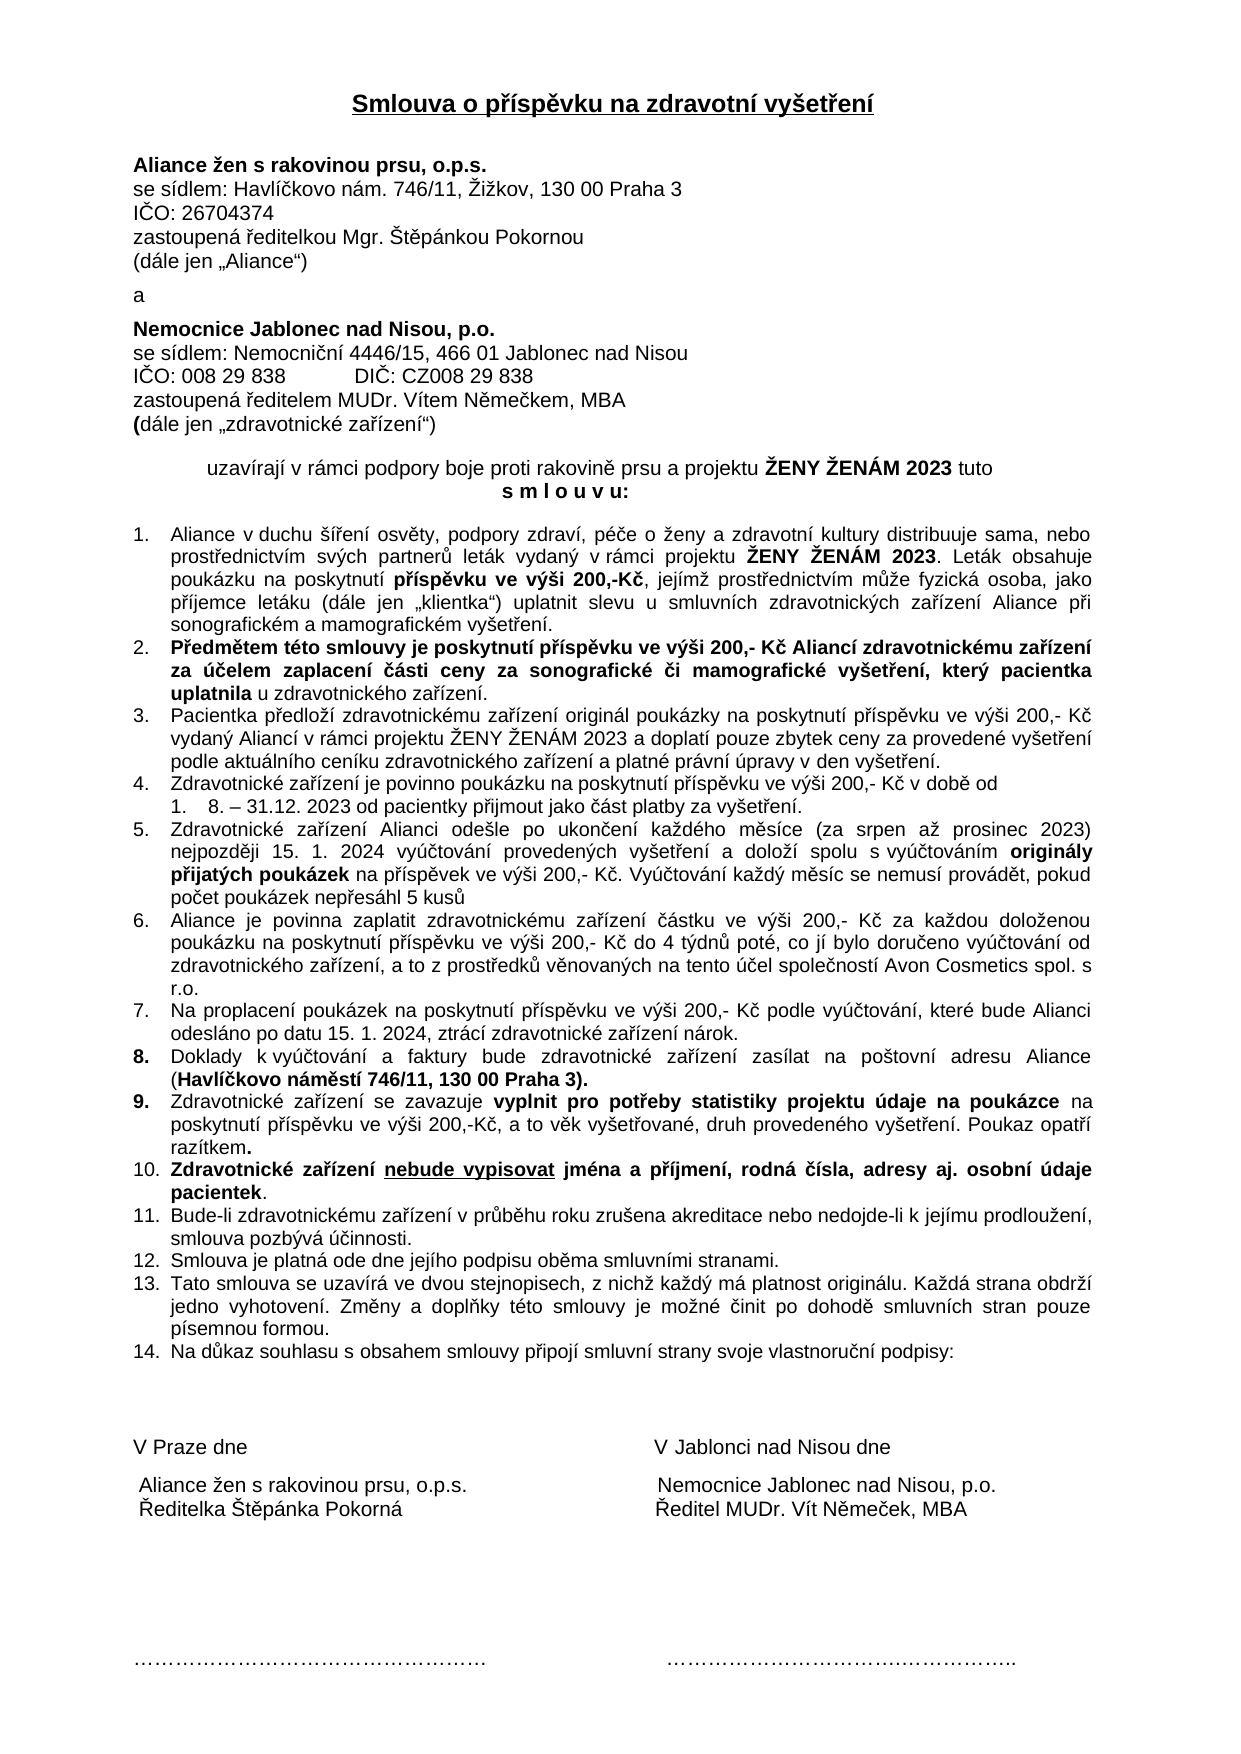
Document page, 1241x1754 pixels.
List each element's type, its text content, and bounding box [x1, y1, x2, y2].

text Nemocnice Jablonec nad Nisou, p.o. [133, 316, 1093, 340]
list Bude-li zdravotnickému zařízení v průběhu roku zrušena akreditace nebo nedojde-li k jejímu prodloužení, smlouva pozbývá účinnosti. [133, 1204, 1093, 1249]
text IČO: 26704374 [133, 201, 1093, 225]
text s m l o u v u: [133, 479, 1093, 503]
text Ředitelka Štěpánka Pokorná Ředitel MUDr. Vít Němeček, MBA [133, 1497, 1093, 1521]
text Aliance žen s rakovinou prsu, o.p.s. [133, 153, 1093, 177]
list Zdravotnické zařízení se zavazuje vyplnit pro potřeby statistiky projektu údaje na poukázce na poskytnutí příspěvku ve výši 200,-Kč, a to věk vyšetřované, druh provedeného vyšetření. Poukaz opatří razítkem. [133, 1090, 1093, 1158]
list Smlouva je platná ode dne jejího podpisu oběma smluvními stranami. [133, 1249, 1093, 1272]
list Zdravotnické zařízení nebude vypisovat jména a příjmení, rodná čísla, adresy aj. osobní údaje pacientek. [133, 1158, 1093, 1204]
list Na důkaz souhlasu s obsahem smlouvy připojí smluvní strany svoje vlastnoruční podpisy: [133, 1340, 1093, 1363]
text zastoupená ředitelem MUDr. Vítem Němečkem, MBA [133, 388, 1093, 412]
text …………………………………………… …………………………….…………….. [133, 1645, 1093, 1669]
list 8. – 31.12. 2023 od pacientky přijmout jako část platby za vyšetření. [170, 795, 1093, 818]
text Smlouva o příspěvku na zdravotní vyšetření [133, 89, 1093, 117]
text se sídlem: Nemocniční 4446/15, 466 01 Jablonec nad Nisou [133, 340, 1093, 364]
list Na proplacení poukázek na poskytnutí příspěvku ve výši 200,- Kč podle vyúčtování, které bude Alianci odesláno po datu 15. 1. 2024, ztrácí zdravotnické zařízení nárok. [133, 999, 1093, 1045]
text zastoupená ředitelkou Mgr. Štěpánkou Pokornou [133, 225, 1093, 249]
text a [133, 283, 1093, 307]
list Předmětem této smlouvy je poskytnutí příspěvku ve výši 200,- Kč Aliancí zdravotnickému zařízení za účelem zaplacení části ceny za sonografické či mamografické vyšetření, který pacientka uplatnila u zdravotnického zařízení. [133, 636, 1093, 704]
text Aliance žen s rakovinou prsu, o.p.s. Nemocnice Jablonec nad Nisou, p.o. [133, 1473, 1093, 1497]
text V Praze dne V Jablonci nad Nisou dne [133, 1434, 1093, 1458]
list Doklady k vyúčtování a faktury bude zdravotnické zařízení zasílat na poštovní adresu Aliance (Havlíčkovo náměstí 746/11, 130 00 Praha 3). [133, 1045, 1093, 1090]
text se sídlem: Havlíčkovo nám. 746/11, Žižkov, 130 00 Praha 3 [133, 177, 1093, 201]
list Zdravotnické zařízení je povinno poukázku na poskytnutí příspěvku ve výši 200,- Kč v době od [133, 772, 1093, 795]
text IČO: 008 29 838 DIČ: CZ008 29 838 [133, 364, 1093, 388]
text uzavírají v rámci podpory boje proti rakovině prsu a projektu ŽENY ŽENÁM 2023 tuto [133, 455, 1093, 479]
list Aliance je povinna zaplatit zdravotnickému zařízení částku ve výši 200,- Kč za každou doloženou poukázku na poskytnutí příspěvku ve výši 200,- Kč do 4 týdnů poté, co jí bylo doručeno vyúčtování od zdravotnického zařízení, a to z prostředků věnovaných na tento účel společností Avon Cosmetics spol. s r.o. [133, 908, 1093, 999]
list Tato smlouva se uzavírá ve dvou stejnopisech, z nichž každý má platnost originálu. Každá strana obdrží jedno vyhotovení. Změny a doplňky této smlouvy je možné činit po dohodě smluvních stran pouze písemnou formou. [133, 1272, 1093, 1340]
text (dále jen „zdravotnické zařízení“) [133, 412, 1093, 436]
list Aliance v duchu šíření osvěty, podpory zdraví, péče o ženy a zdravotní kultury distribuuje sama, nebo prostřednictvím svých partnerů leták vydaný v rámci projektu ŽENY ŽENÁM 2023. Leták obsahuje poukázku na poskytnutí příspěvku ve výši 200,-Kč, jejímž prostřednictvím může fyzická osoba, jako příjemce letáku (dále jen „klientka“) uplatnit slevu u smluvních zdravotnických zařízení Aliance při sonografickém a mamografickém vyšetření. [133, 522, 1093, 636]
text (dále jen „Aliance“) [133, 249, 1093, 273]
list Pacientka předloží zdravotnickému zařízení originál poukázky na poskytnutí příspěvku ve výši 200,- Kč vydaný Aliancí v rámci projektu ŽENY ŽENÁM 2023 a doplatí pouze zbytek ceny za provedené vyšetření podle aktuálního ceníku zdravotnického zařízení a platné právní úpravy v den vyšetření. [133, 704, 1093, 772]
list Zdravotnické zařízení Alianci odešle po ukončení každého měsíce (za srpen až prosinec 2023) nejpozději 15. 1. 2024 vyúčtování provedených vyšetření a doloží spolu s vyúčtováním originály přijatých poukázek na příspěvek ve výši 200,- Kč. Vyúčtování každý měsíc se nemusí provádět, pokud počet poukázek nepřesáhl 5 kusů [133, 818, 1093, 908]
